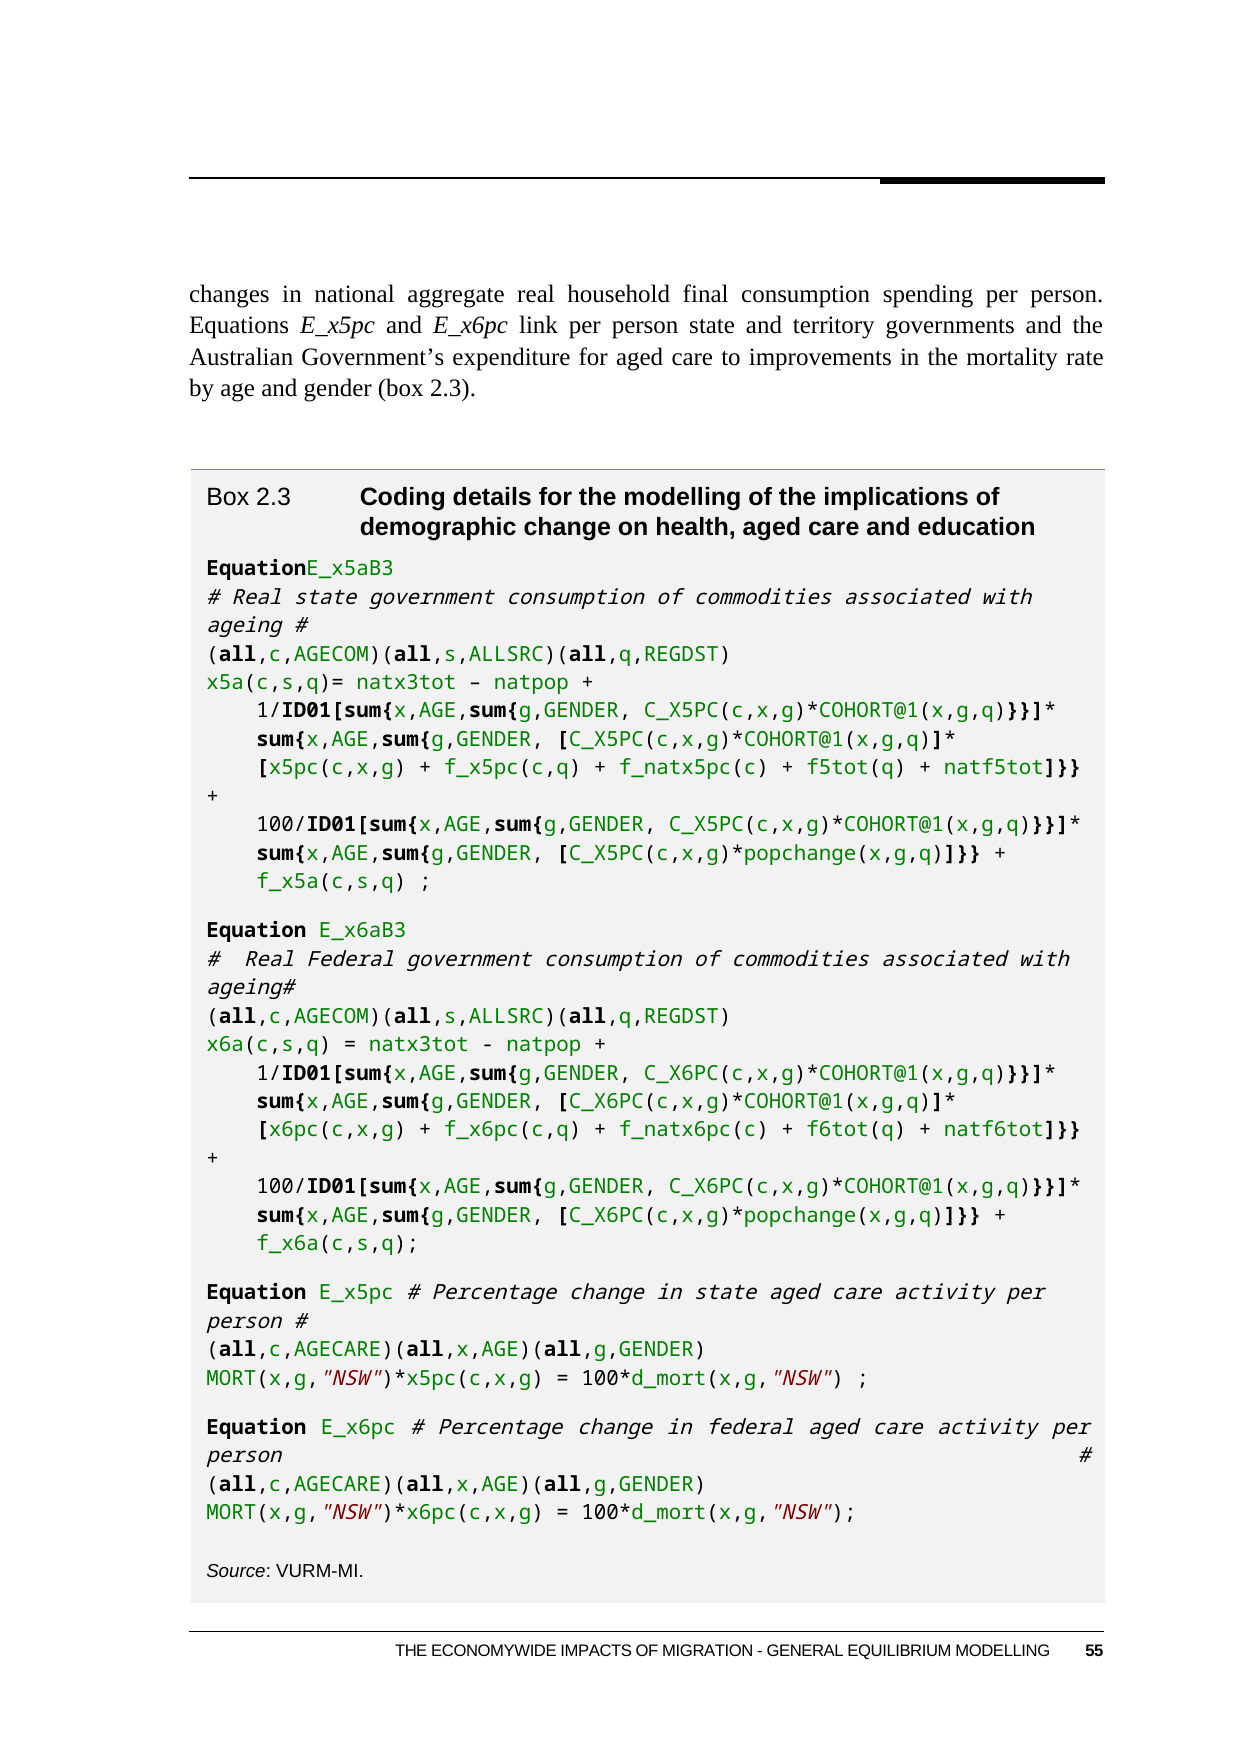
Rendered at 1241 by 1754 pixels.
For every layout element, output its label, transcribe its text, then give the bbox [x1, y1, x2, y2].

table_cell EquationE_x5aB3 # Real state government consumption of commodities associated with ageing # (all,c,AGECOM)(all,s,ALLSRC)(all,q,REGDST) x5a(c,s,q)= natx3tot – natpop + 1/ID01[sum{x,AGE,sum{g,GENDER, C_X5PC(c,x,g)*COHORT@1(x,g,q)}}]* sum{x,AGE,sum{g,GENDER, [C_X5PC(c,x,g)*COHORT@1(x,g,q)]* [x5pc(c,x,g) + f_x5pc(c,q) + f_natx5pc(c) + f5tot(q) + natf5tot]}} + 100/ID01[sum{x,AGE,sum{g,GENDER, C_X5PC(c,x,g)*COHORT@1(x,g,q)}}]* sum{x,AGE,sum{g,GENDER, [C_X5PC(c,x,g)*popchange(x,g,q)]}} + f_x5a(c,s,q) ; Equation E_x6aB3 # Real Federal government consumption of commodities associated with ageing# (all,c,AGECOM)(all,s,ALLSRC)(all,q,REGDST) x6a(c,s,q) = natx3tot - natpop + 1/ID01[sum{x,AGE,sum{g,GENDER, C_X6PC(c,x,g)*COHORT@1(x,g,q)}}]* sum{x,AGE,sum{g,GENDER, [C_X6PC(c,x,g)*COHORT@1(x,g,q)]* [x6pc(c,x,g) + f_x6pc(c,q) + f_natx6pc(c) + f6tot(q) + natf6tot]}} + 100/ID01[sum{x,AGE,sum{g,GENDER, C_X6PC(c,x,g)*COHORT@1(x,g,q)}}]* sum{x,AGE,sum{g,GENDER, [C_X6PC(c,x,g)*popchange(x,g,q)]}} + f_x6a(c,s,q); Equation E_x5pc # Percentage change in state aged care activity per person # (all,c,AGECARE)(all,x,AGE)(all,g,GENDER) MORT(x,g,"NSW")*x5pc(c,x,g) = 100*d_mort(x,g,"NSW") ; Equation E_x6pc # Percentage change in federal aged care activity per person # (all,c,AGECARE)(all,x,AGE)(all,g,GENDER) MORT(x,g,"NSW")*x6pc(c,x,g) = 100*d_mort(x,g,"NSW"); [191, 541, 1105, 1547]
table_header Box 2.3 Coding details for the modelling of the implications of demographic change on health, aged care and education [191, 470, 1105, 541]
table_cell Source: VURM-MI. [191, 1547, 1105, 1603]
